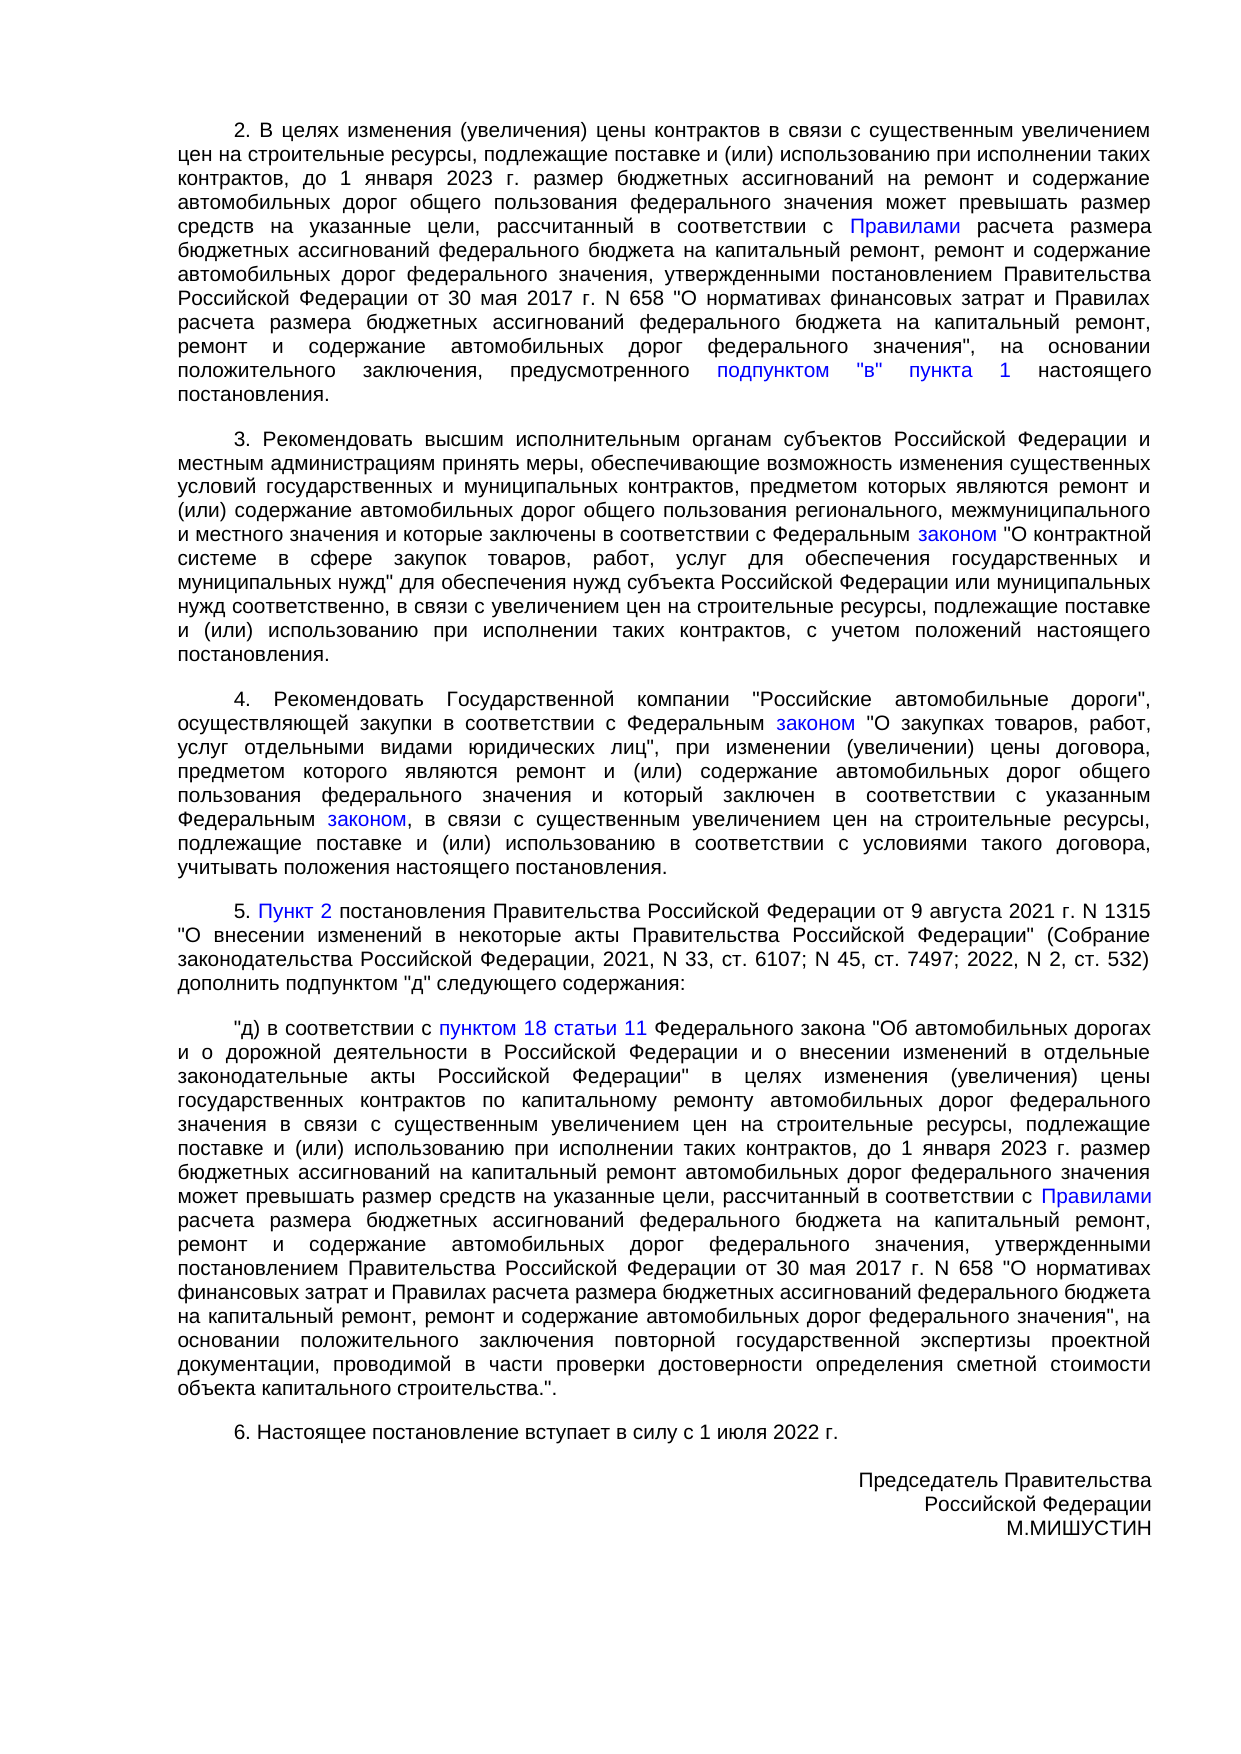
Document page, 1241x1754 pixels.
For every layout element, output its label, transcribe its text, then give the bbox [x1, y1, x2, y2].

text Российской Федерации [177, 1492, 1152, 1516]
text Председатель Правительства [177, 1468, 1152, 1492]
text 5. Пункт 2 постановления Правительства Российской Федерации от 9 августа 2021 г. N 1315 "О внесении изменений в некоторые акты Правительства Российской Федерации" (Собрание законодательства Российской Федерации, 2021, N 33, ст. 6107; N 45, ст. 7497; 2022, N 2, ст. 532) дополнить подпунктом "д" следующего содержания: [177, 899, 1152, 995]
text 6. Настоящее постановление вступает в силу с 1 июля 2022 г. [177, 1420, 1152, 1444]
text 3. Рекомендовать высшим исполнительным органам субъектов Российской Федерации и местным администрациям принять меры, обеспечивающие возможность изменения существенных условий государственных и муниципальных контрактов, предметом которых являются ремонт и (или) содержание автомобильных дорог общего пользования регионального, межмуниципального и местного значения и которые заключены в соответствии с Федеральным законом "О контрактной системе в сфере закупок товаров, работ, услуг для обеспечения государственных и муниципальных нужд" для обеспечения нужд субъекта Российской Федерации или муниципальных нужд соответственно, в связи с увеличением цен на строительные ресурсы, подлежащие поставке и (или) использованию при исполнении таких контрактов, с учетом положений настоящего постановления. [177, 426, 1152, 666]
text 4. Рекомендовать Государственной компании "Российские автомобильные дороги", осуществляющей закупки в соответствии с Федеральным законом "О закупках товаров, работ, услуг отдельными видами юридических лиц", при изменении (увеличении) цены договора, предметом которого являются ремонт и (или) содержание автомобильных дорог общего пользования федерального значения и который заключен в соответствии с указанным Федеральным законом, в связи с существенным увеличением цен на строительные ресурсы, подлежащие поставке и (или) использованию в соответствии с условиями такого договора, учитывать положения настоящего постановления. [177, 687, 1152, 878]
text 2. В целях изменения (увеличения) цены контрактов в связи с существенным увеличением цен на строительные ресурсы, подлежащие поставке и (или) использованию при исполнении таких контрактов, до 1 января 2023 г. размер бюджетных ассигнований на ремонт и содержание автомобильных дорог общего пользования федерального значения может превышать размер средств на указанные цели, рассчитанный в соответствии с Правилами расчета размера бюджетных ассигнований федерального бюджета на капитальный ремонт, ремонт и содержание автомобильных дорог федерального значения, утвержденными постановлением Правительства Российской Федерации от 30 мая 2017 г. N 658 "О нормативах финансовых затрат и Правилах расчета размера бюджетных ассигнований федерального бюджета на капитальный ремонт, ремонт и содержание автомобильных дорог федерального значения", на основании положительного заключения, предусмотренного подпунктом "в" пункта 1 настоящего постановления. [177, 118, 1152, 406]
text М.МИШУСТИН [177, 1516, 1152, 1540]
text "д) в соответствии с пунктом 18 статьи 11 Федерального закона "Об автомобильных дорогах и о дорожной деятельности в Российской Федерации и о внесении изменений в отдельные законодательные акты Российской Федерации" в целях изменения (увеличения) цены государственных контрактов по капитальному ремонту автомобильных дорог федерального значения в связи с существенным увеличением цен на строительные ресурсы, подлежащие поставке и (или) использованию при исполнении таких контрактов, до 1 января 2023 г. размер бюджетных ассигнований на капитальный ремонт автомобильных дорог федерального значения может превышать размер средств на указанные цели, рассчитанный в соответствии с Правилами расчета размера бюджетных ассигнований федерального бюджета на капитальный ремонт, ремонт и содержание автомобильных дорог федерального значения, утвержденными постановлением Правительства Российской Федерации от 30 мая 2017 г. N 658 "О нормативах финансовых затрат и Правилах расчета размера бюджетных ассигнований федерального бюджета на капитальный ремонт, ремонт и содержание автомобильных дорог федерального значения", на основании положительного заключения повторной государственной экспертизы проектной документации, проводимой в части проверки достоверности определения сметной стоимости объекта капитального строительства.". [177, 1016, 1152, 1399]
